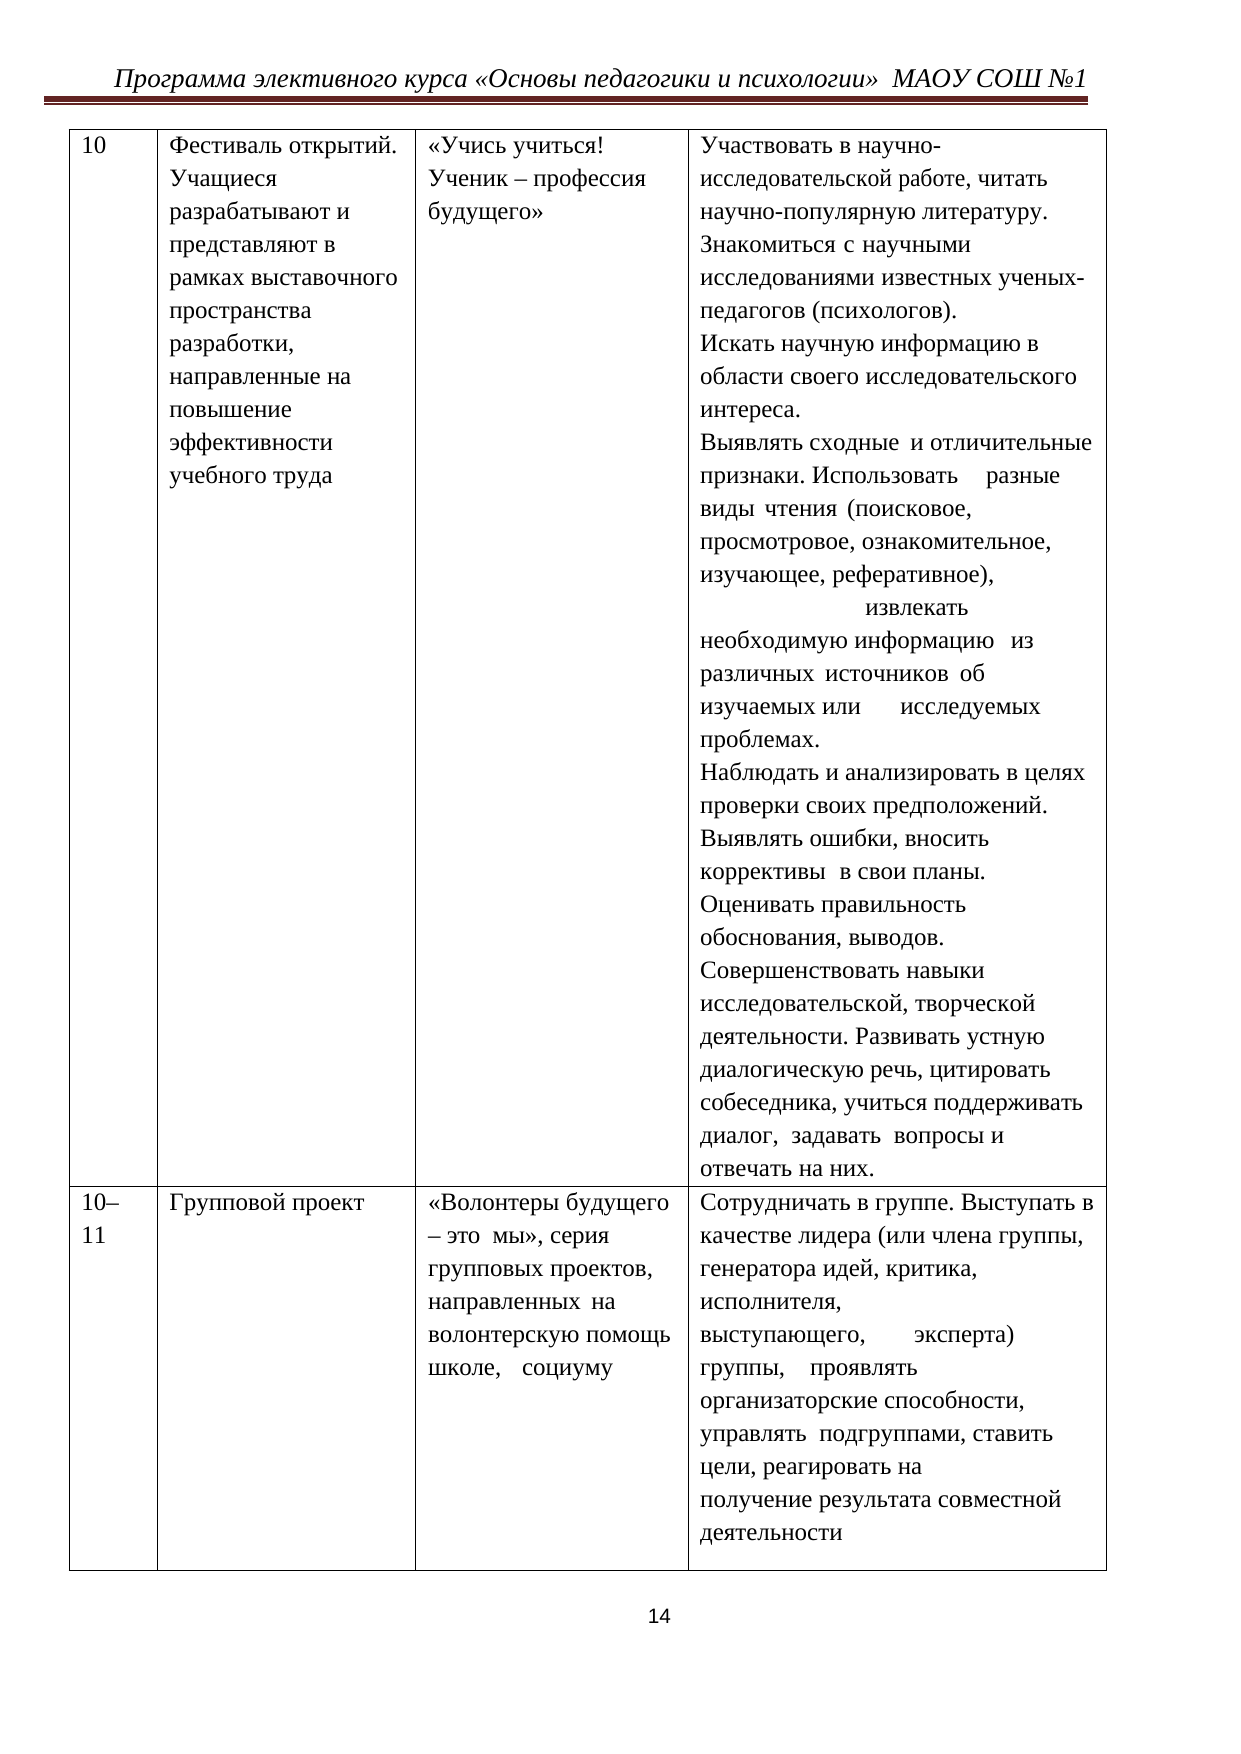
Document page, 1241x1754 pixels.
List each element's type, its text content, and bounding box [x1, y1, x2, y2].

table_cell 10– 11 [70, 1187, 157, 1570]
table_cell «Волонтеры будущего – это мы», серия групповых проектов, направленных на волонтерскую помощь школе, социуму [416, 1187, 688, 1570]
table_cell Групповой проект [158, 1187, 415, 1570]
table_cell Участвовать в научно- исследовательской работе, читать научно-популярную литературу. Знакомиться с научными исследованиями известных ученых- педагогов (психологов). Искать научную информацию в области своего исследовательского интереса. Выявлять сходные и отличительные признаки. Использовать разные виды чтения (поисковое, просмотровое, ознакомительное, изучающее, реферативное), извлекать необходимую информацию из различных источников об изучаемых или исследуемых проблемах. Наблюдать и анализировать в целях проверки своих предположений. Выявлять ошибки, вносить коррективы в свои планы. Оценивать правильность обоснования, выводов. Совершенствовать навыки исследовательской, творческой деятельности. Развивать устную диалогическую речь, цитировать собеседника, учиться поддерживать диалог, задавать вопросы и отвечать на них. [689, 130, 1106, 1186]
table_cell «Учись учиться! Ученик – профессия будущего» [416, 130, 688, 1186]
table_cell Сотрудничать в группе. Выступать в качестве лидера (или члена группы, генератора идей, критика, исполнителя, выступающего, эксперта) группы, проявлять организаторские способности, управлять подгруппами, ставить цели, реагировать на получение результата совместной деятельности [689, 1187, 1106, 1570]
table_cell Фестиваль открытий. Учащиеся разрабатывают и представляют в рамках выставочного пространства разработки, направленные на повышение эффективности учебного труда [158, 130, 415, 1186]
table_cell 10 [70, 130, 157, 1186]
